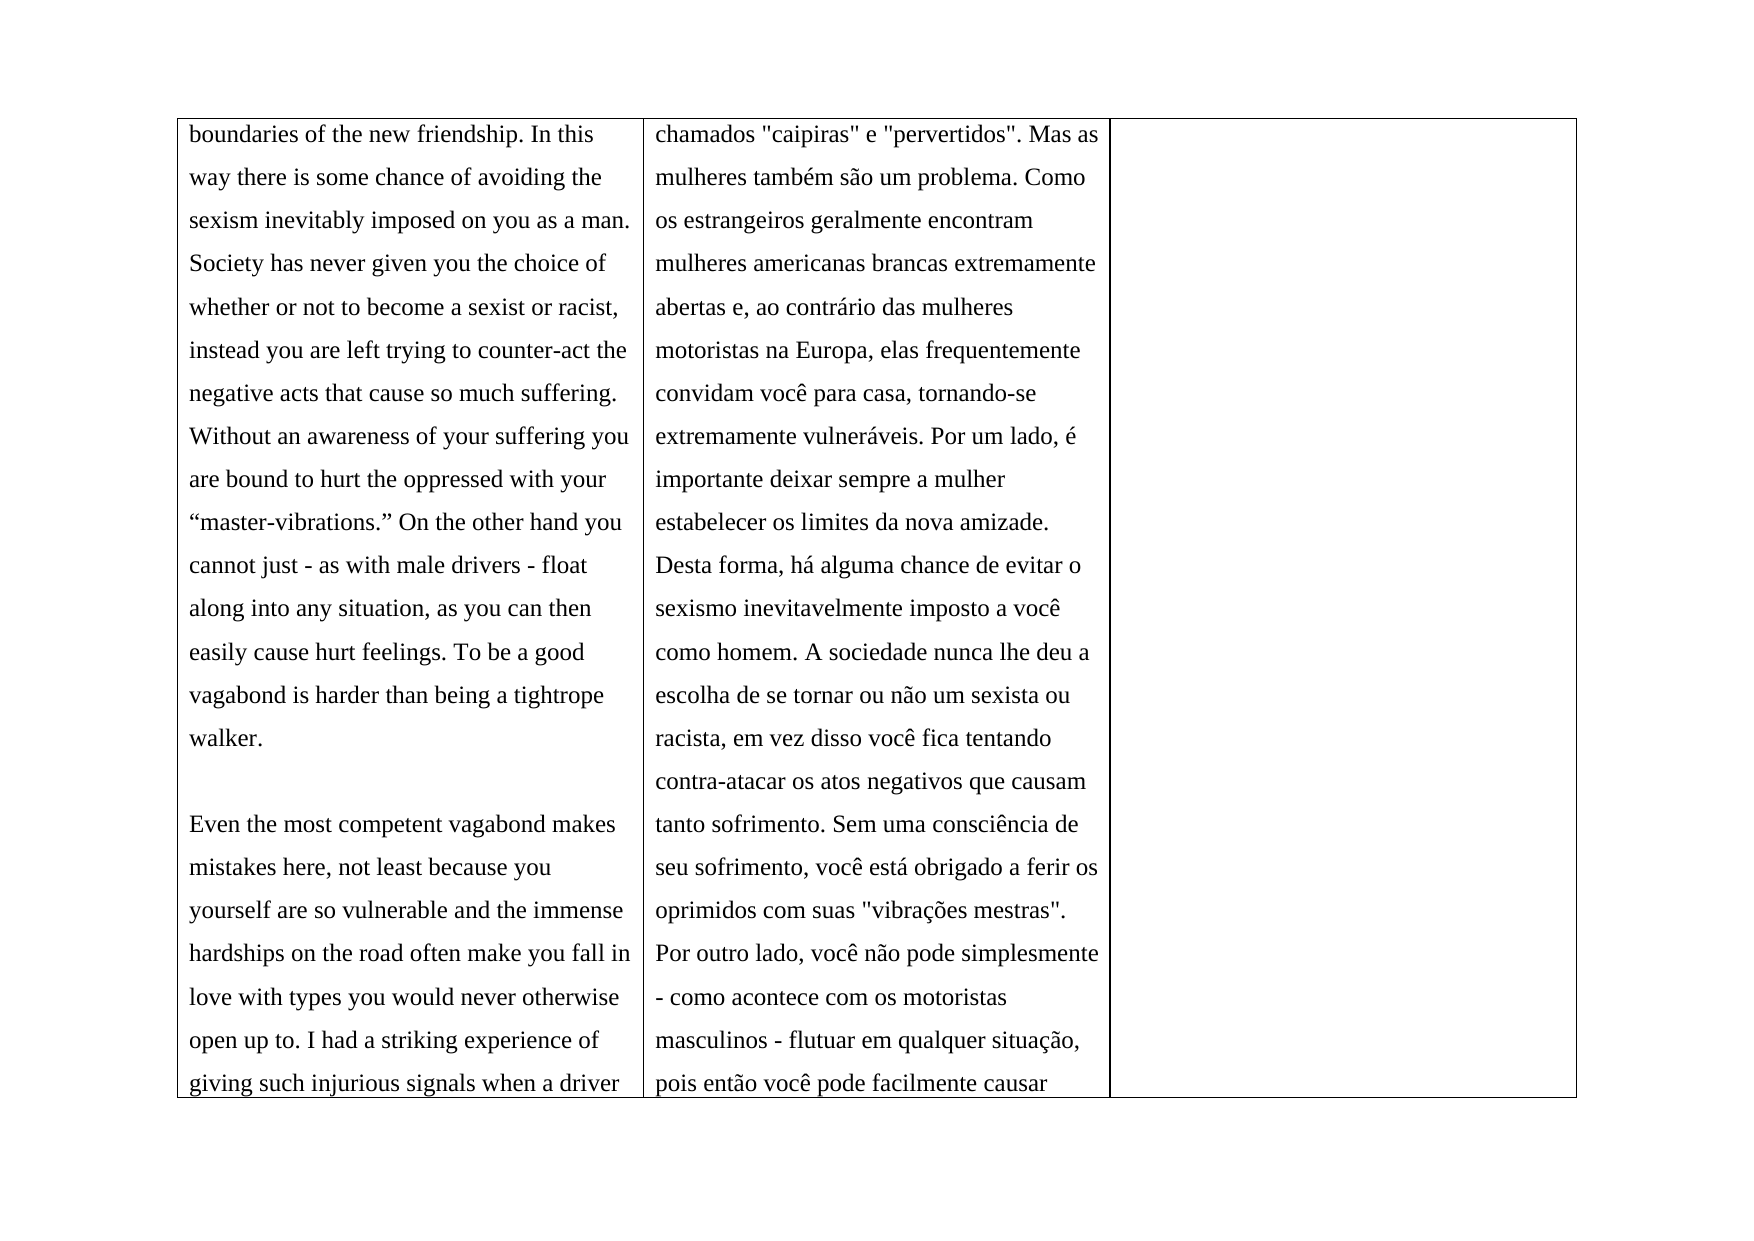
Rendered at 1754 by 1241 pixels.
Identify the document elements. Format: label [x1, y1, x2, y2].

table_header [644, 119, 1109, 1097]
table_header [1111, 119, 1576, 1097]
table_header [178, 119, 643, 1097]
